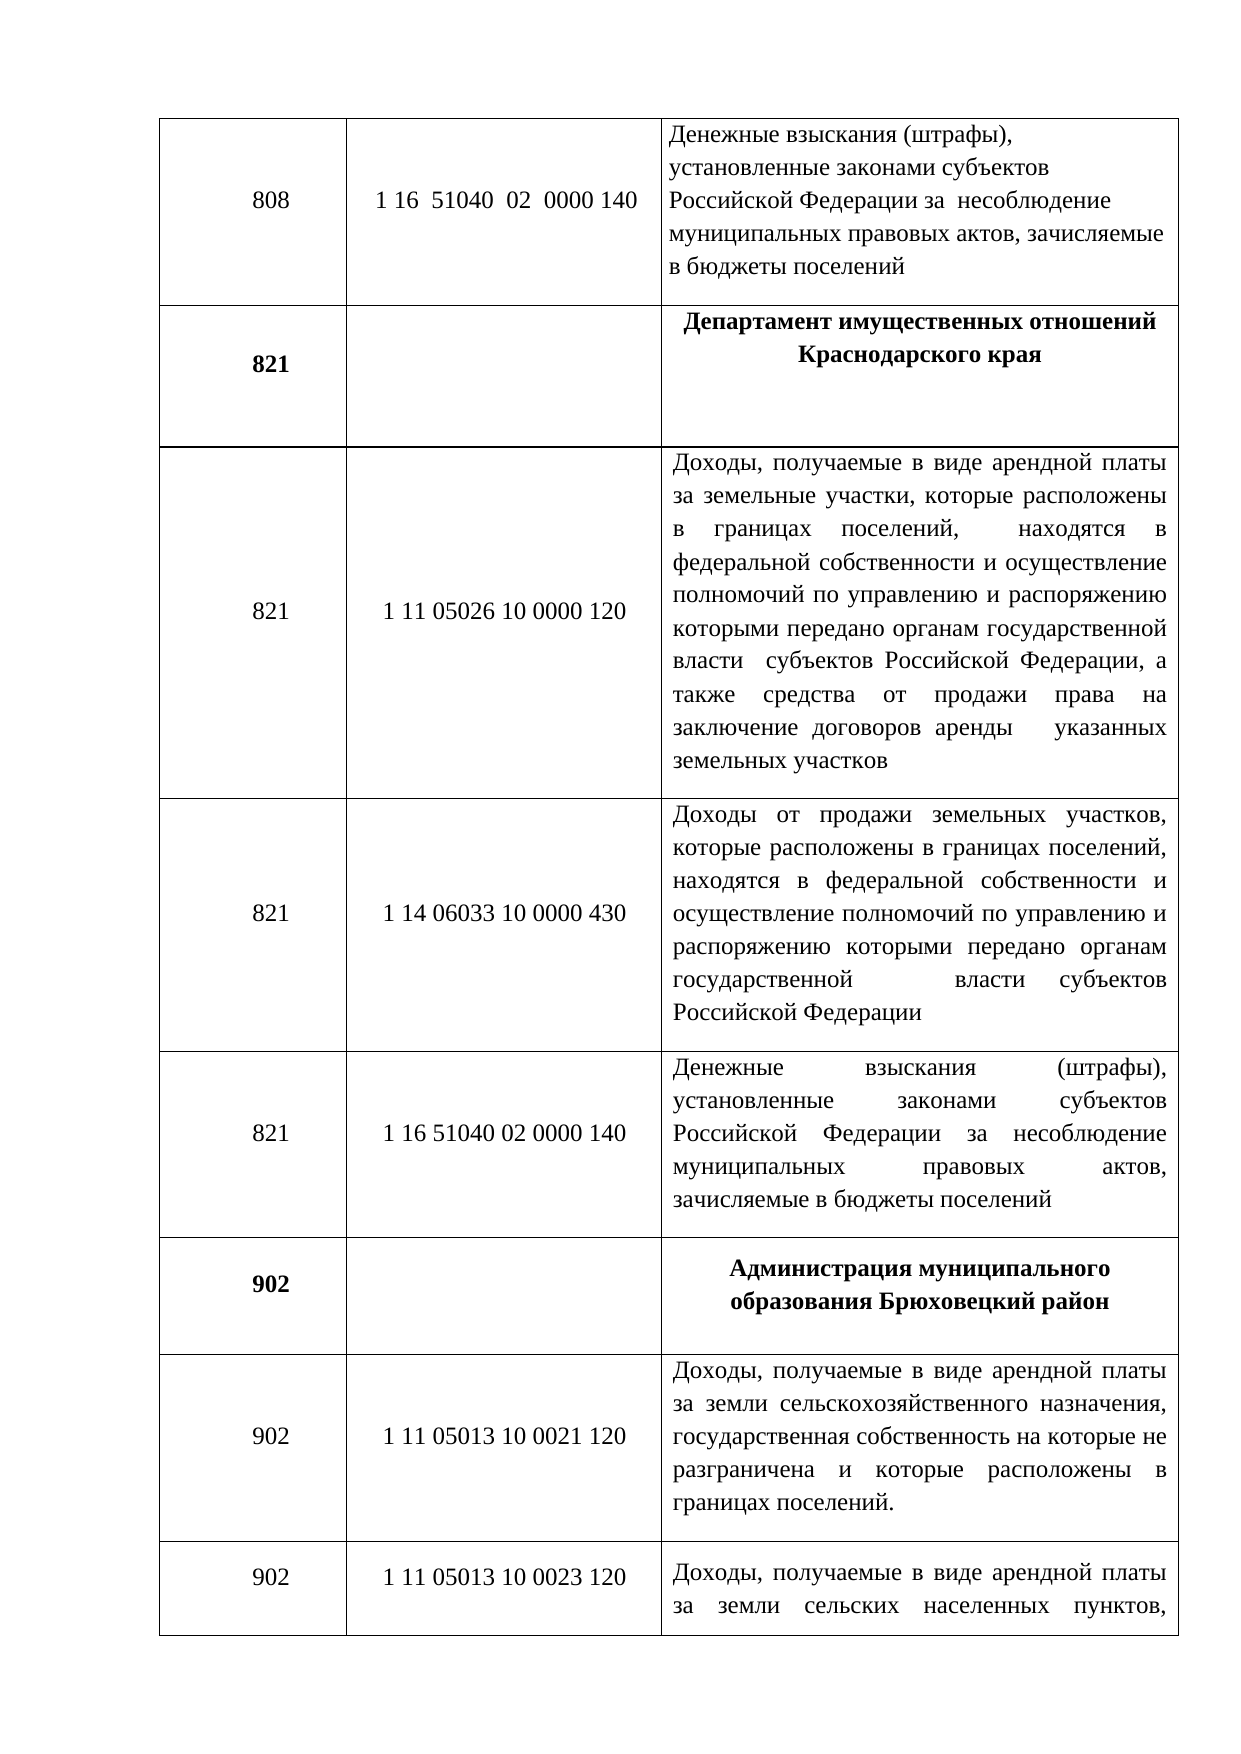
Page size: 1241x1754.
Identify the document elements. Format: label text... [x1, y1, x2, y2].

table_cell 821 [160, 306, 346, 446]
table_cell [347, 1542, 661, 1635]
table_cell 1 11 05026 10 0000 120 [347, 448, 661, 798]
table_cell Доходы, получаемые в виде арендной платы за земли сельскохозяйственного назначения, государственная собственность на которые не разграничена и которые расположены в границах поселений. [662, 1355, 1178, 1541]
table_cell 821 [160, 1052, 346, 1237]
table_cell Департамент имущественных отношений Краснодарского края [662, 306, 1178, 446]
table_cell 1 16 51040 02 0000 140 [347, 1052, 661, 1237]
table_cell 821 [160, 448, 346, 798]
table_cell 821 [160, 799, 346, 1051]
table_cell 902 [160, 1238, 346, 1354]
table_cell [347, 1238, 661, 1354]
table_cell Доходы, получаемые в виде арендной платы за земельные участки, которые расположены в границах поселений, находятся в федеральной собственности и осуществление полномочий по управлению и распоряжению которыми передано органам государственной власти субъектов Российской Федерации, а также средства от продажи права на заключение договоров аренды указанных земельных участков [662, 448, 1178, 798]
table_cell 1 14 06033 10 0000 430 [347, 799, 661, 1051]
table_cell 1 11 05013 10 0021 120 [347, 1355, 661, 1541]
table_cell 1 16 51040 02 0000 140 [347, 119, 661, 305]
table_cell 902 [160, 1355, 346, 1541]
table_cell 808 [160, 119, 346, 305]
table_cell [662, 1542, 1178, 1635]
table_cell Доходы от продажи земельных участков, которые расположены в границах поселений, находятся в федеральной собственности и осуществление полномочий по управлению и распоряжению которыми передано органам государственной власти субъектов Российской Федерации [662, 799, 1178, 1051]
table_cell [347, 306, 661, 446]
table_cell Денежные взыскания (штрафы), установленные законами субъектов Российской Федерации за несоблюдение муниципальных правовых актов, зачисляемые в бюджеты поселений [662, 119, 1178, 305]
table_cell 902 [160, 1542, 346, 1635]
table_cell Администрация муниципального образования Брюховецкий район [662, 1238, 1178, 1354]
table_cell Денежные взыскания (штрафы), установленные законами субъектов Российской Федерации за несоблюдение муниципальных правовых актов, зачисляемые в бюджеты поселений [662, 1052, 1178, 1237]
